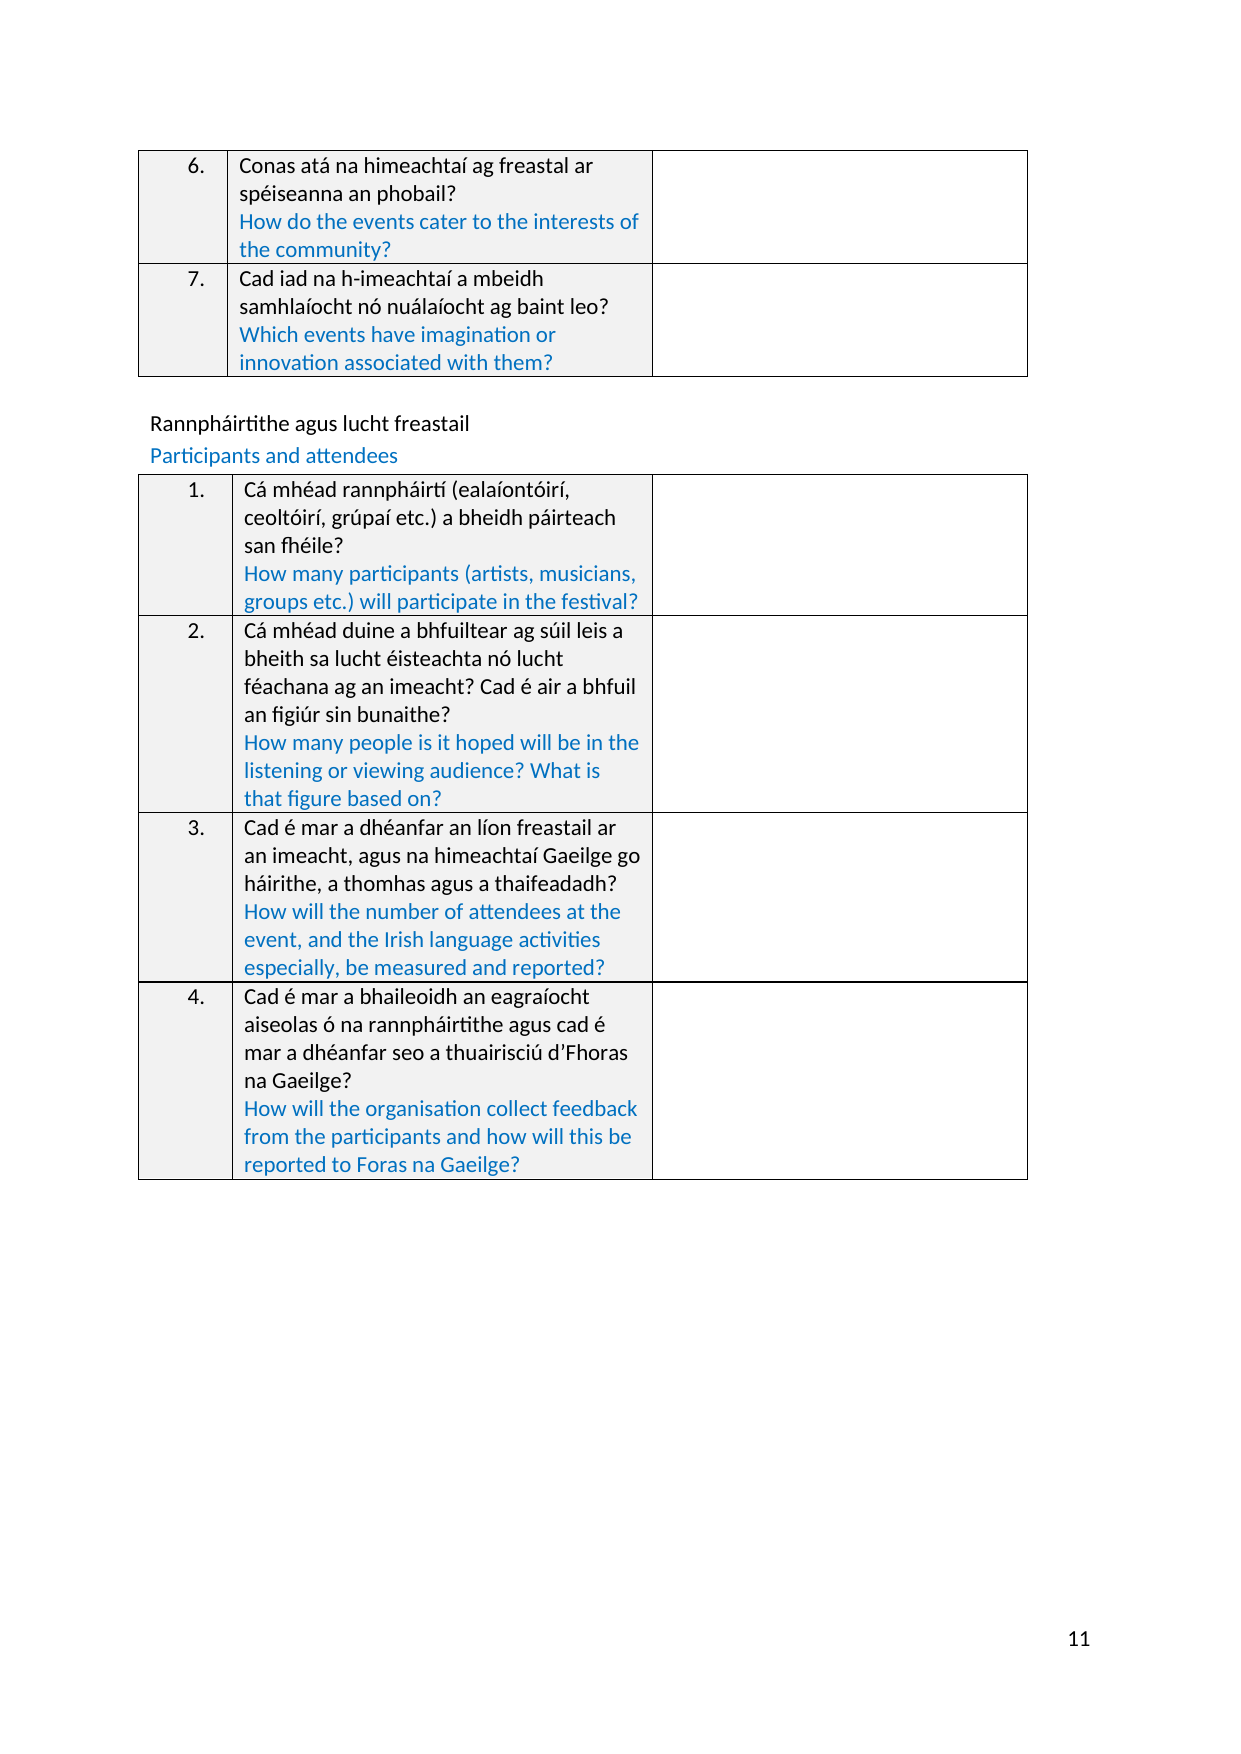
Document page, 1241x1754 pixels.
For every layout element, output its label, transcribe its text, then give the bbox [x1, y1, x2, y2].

table_header 1. [139, 475, 232, 615]
table_header Conas atá na himeachtaí ag freastal ar spéiseanna an phobail? How do the events cater to the interests of the community? [228, 151, 652, 263]
table_cell 2. [139, 616, 232, 812]
text Participants and attendees [150, 442, 1090, 470]
table_cell 3. [139, 813, 232, 981]
table_cell Cad é mar a dhéanfar an líon freastail ar an imeacht, agus na himeachtaí Gaeilge go háirithe, a thomhas agus a thaifeadadh? How will the number of attendees at the event, and the Irish language activities especially, be measured and reported? [233, 813, 652, 981]
table_cell [653, 813, 1027, 981]
table_header [653, 151, 1027, 263]
table_cell 4. [139, 983, 232, 1178]
text Rannpháirtithe agus lucht freastail [150, 409, 1090, 437]
table_header [653, 475, 1027, 615]
table_cell [653, 983, 1027, 1178]
table_cell Cá mhéad duine a bhfuiltear ag súil leis a bheith sa lucht éisteachta nó lucht féachana ag an imeacht? Cad é air a bhfuil an figiúr sin bunaithe? How many people is it hoped will be in the listening or viewing audience? What is that figure based on? [233, 616, 652, 812]
table_cell Cad iad na h-imeachtaí a mbeidh samhlaíocht nó nuálaíocht ag baint leo? Which events have imagination or innovation associated with them? [228, 264, 652, 376]
table_cell [653, 616, 1027, 812]
table_header Cá mhéad rannpháirtí (ealaíontóirí, ceoltóirí, grúpaí etc.) a bheidh páirteach san fhéile? How many participants (artists, musicians, groups etc.) will participate in the festival? [233, 475, 652, 615]
table_cell [653, 264, 1027, 376]
table_cell [139, 264, 227, 376]
table_header [139, 151, 227, 263]
table_cell Cad é mar a bhaileoidh an eagraíocht aiseolas ó na rannpháirtithe agus cad é mar a dhéanfar seo a thuairisciú d’Fhoras na Gaeilge? How will the organisation collect feedback from the participants and how will this be reported to Foras na Gaeilge? [233, 983, 652, 1178]
